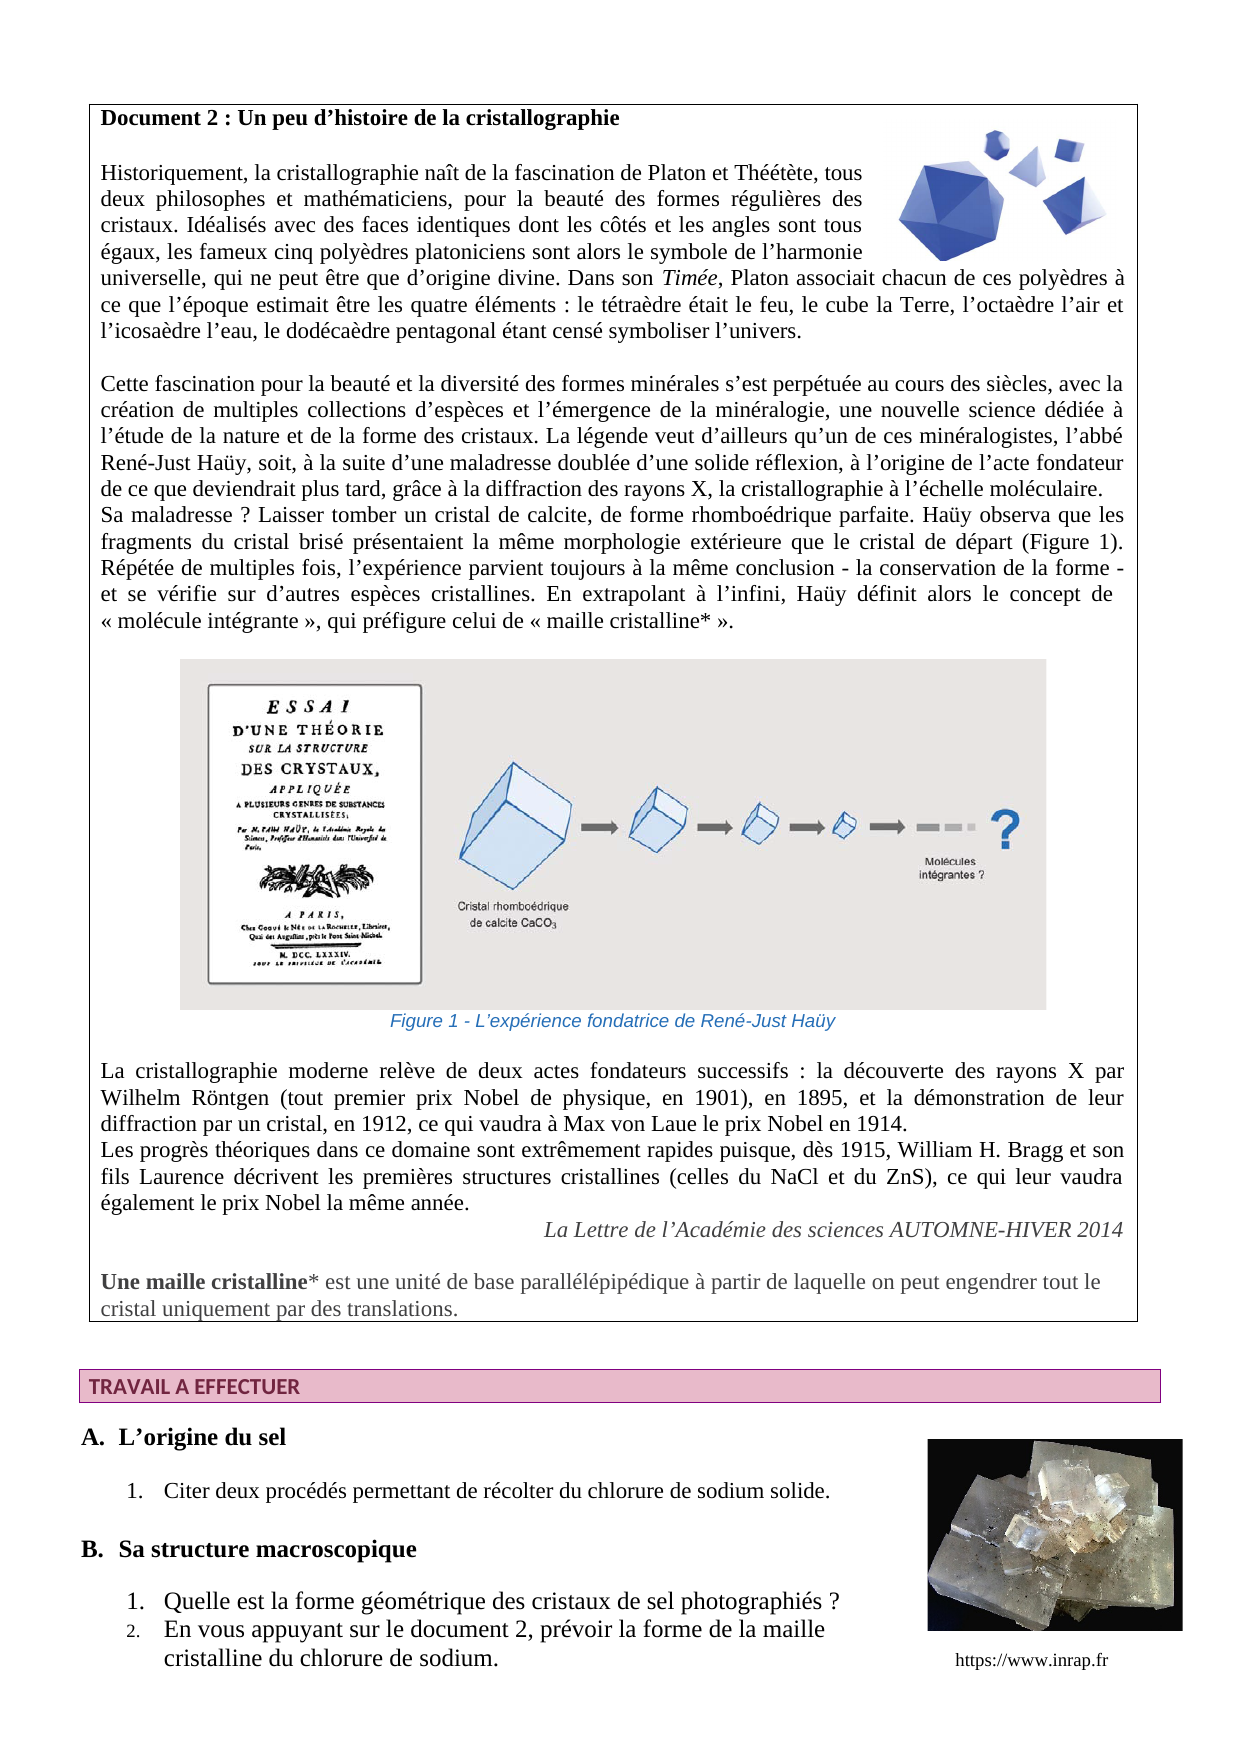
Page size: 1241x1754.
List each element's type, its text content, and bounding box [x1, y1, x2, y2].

list L’origine du sel [81, 1422, 1152, 1451]
table_header Document 2 : Un peu d’histoire de la cristallographie Historiquement, la cristallographie naît de la fascination de Platon et Théétète, tous deux philosophes et mathématiciens, pour la beauté des formes régulières des cristaux. Idéalisés avec des faces identiques dont les côtés et les angles sont tous égaux, les fameux cinq polyèdres platoniciens sont alors le symbole de l’harmonie universelle, qui ne peut être que d’origine divine. Dans son Timée, Platon associait chacun de ces polyèdres à ce que l’époque estimait être les quatre éléments : le tétraèdre était le feu, le cube la Terre, l’octaèdre l’air et l’icosaèdre l’eau, le dodécaèdre pentagonal étant censé symboliser l’univers. Cette fascination pour la beauté et la diversité des formes minérales s’est perpétuée au cours des siècles, avec la création de multiples collections d’espèces et l’émergence de la minéralogie, une nouvelle science dédiée à l’étude de la nature et de la forme des cristaux. La légende veut d’ailleurs qu’un de ces minéralogistes, l’abbé René-Just Haüy, soit, à la suite d’une maladresse doublée d’une solide réflexion, à l’origine de l’acte fondateur de ce que deviendrait plus tard, grâce à la diffraction des rayons X, la cristallographie à l’échelle moléculaire. Sa maladresse ? Laisser tomber un cristal de calcite, de forme rhomboédrique parfaite. Haüy observa que les fragments du cristal brisé présentaient la même morphologie extérieure que le cristal de départ (Figure 1). Répétée de multiples fois, l’expérience parvient toujours à la même conclusion - la conservation de la forme - et se vérifie sur d’autres espèces cristallines. En extrapolant à l’infini, Haüy définit alors le concept de « molécule intégrante », qui préfigure celui de « maille cristalline* ». Figure 1 - L’expérience fondatrice de René-Just Haüy La cristallographie moderne relève de deux actes fondateurs successifs : la découverte des rayons X par Wilhelm Röntgen (tout premier prix Nobel de physique, en 1901), en 1895, et la démonstration de leur diffraction par un cristal, en 1912, ce qui vaudra à Max von Laue le prix Nobel en 1914. Les progrès théoriques dans ce domaine sont extrêmement rapides puisque, dès 1915, William H. Bragg et son fils Laurence décrivent les premières structures cristallines (celles du NaCl et du ZnS), ce qui leur vaudra également le prix Nobel la même année. La Lettre de l’Académie des sciences AUTOMNE-HIVER 2014 Une maille cristalline* est une unité de base parallélépipédique à partir de laquelle on peut engendrer tout le cristal uniquement par des translations. [90, 105, 1137, 1321]
list Sa structure macroscopique [81, 1534, 926, 1562]
list Citer deux procédés permettant de récolter du chlorure de sodium solide. [126, 1477, 926, 1503]
text TRAVAIL A EFFECTUER [80, 1370, 1160, 1402]
list En vous appuyant sur le document 2, prévoir la forme de la maille cristalline du chlorure de sodium. https://www.inrap.fr [126, 1614, 1152, 1672]
picture [926, 1439, 1185, 1632]
list Quelle est la forme géométrique des cristaux de sel photographiés ? [126, 1586, 926, 1614]
